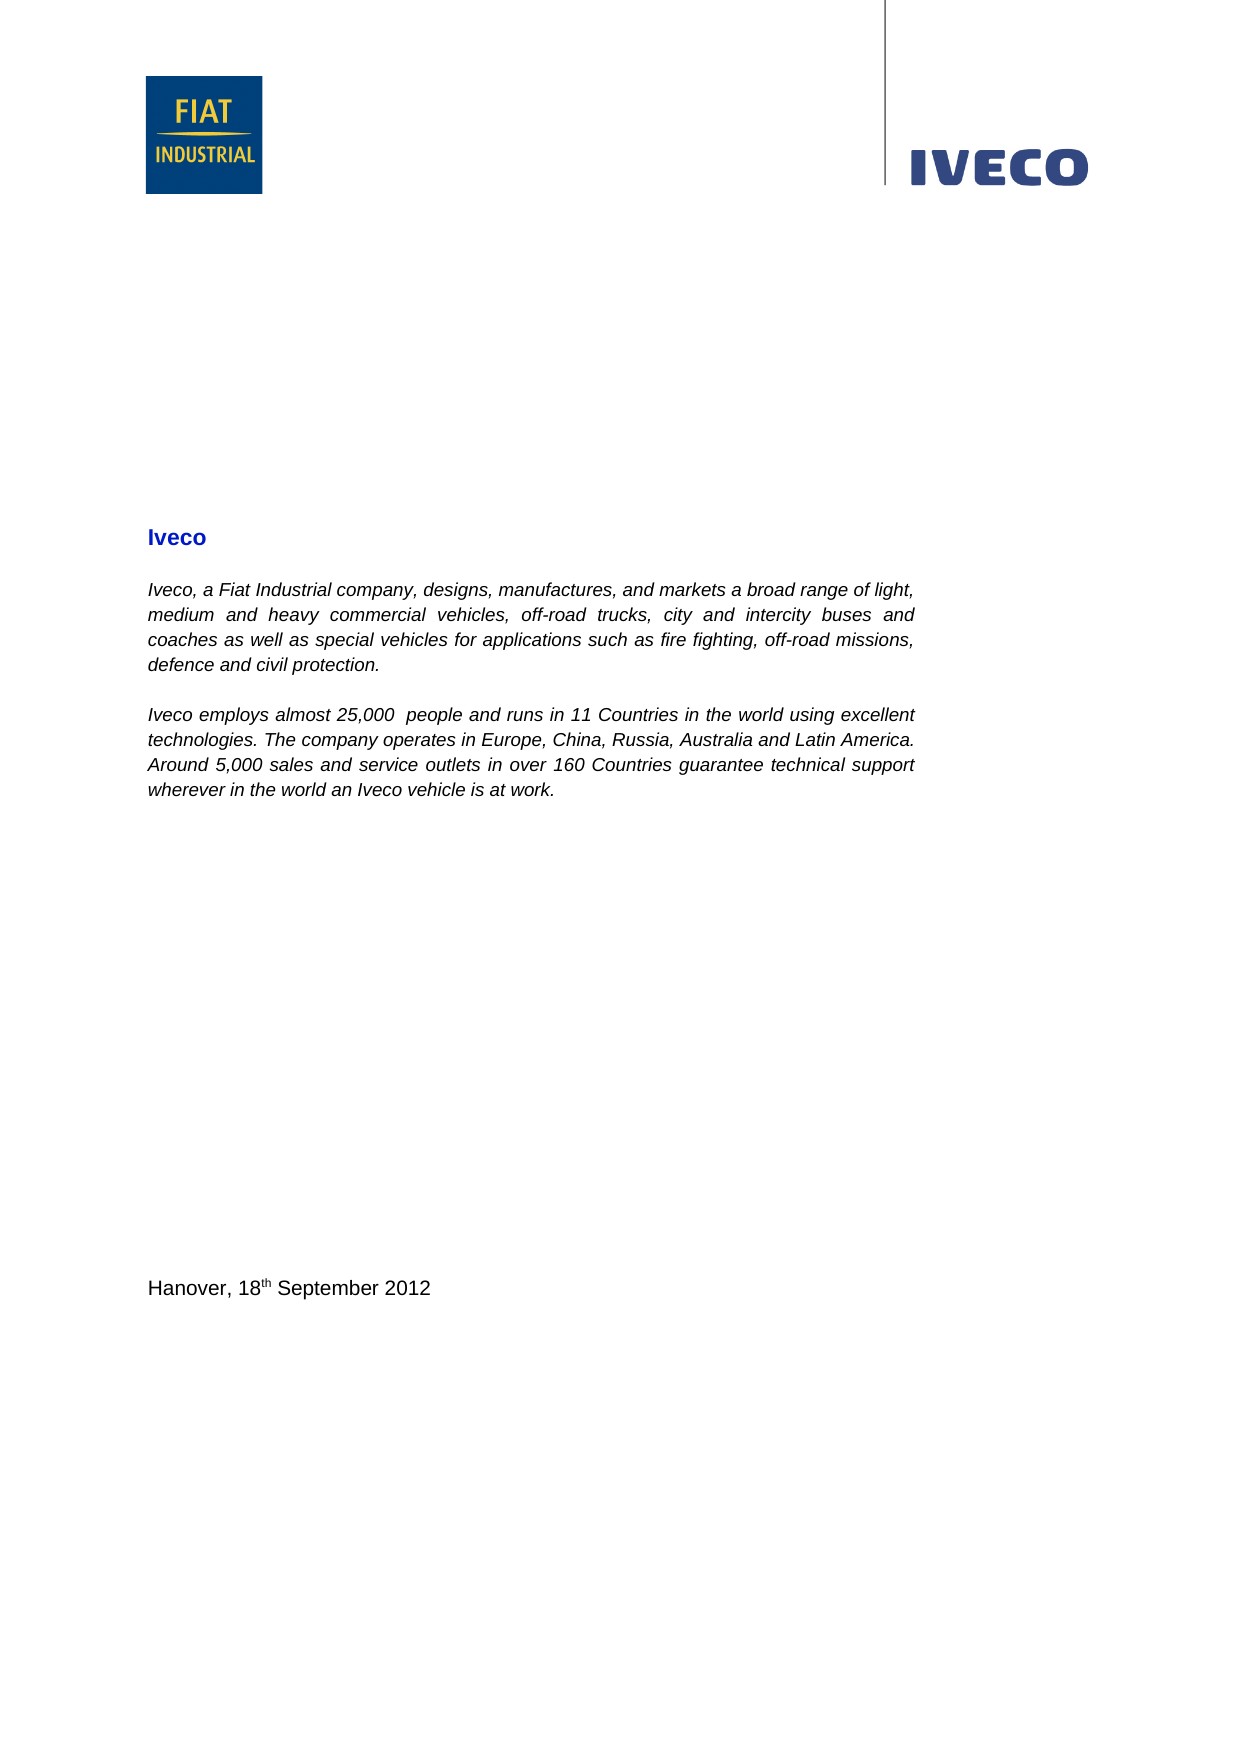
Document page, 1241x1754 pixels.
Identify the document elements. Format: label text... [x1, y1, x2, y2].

picture [145, 76, 263, 194]
text Iveco, a Fiat Industrial company, designs, manufactures, and markets a broad range of light, medium and heavy commercial vehicles, off-road trucks, city and intercity buses and coaches as well as special vehicles for applications such as fire fighting, off-road missions, defence and civil protection. [148, 575, 915, 675]
text Hanover, 18th September 2012 [148, 1275, 915, 1300]
text Iveco [148, 524, 915, 550]
text Iveco employs almost 25,000 people and runs in 11 Countries in the world using excellent technologies. The company operates in Europe, China, Russia, Australia and Latin America. Around 5,000 sales and service outlets in over 160 Countries guarantee technical support wherever in the world an Iveco vehicle is at work. [148, 700, 915, 800]
picture [687, 0, 1089, 187]
